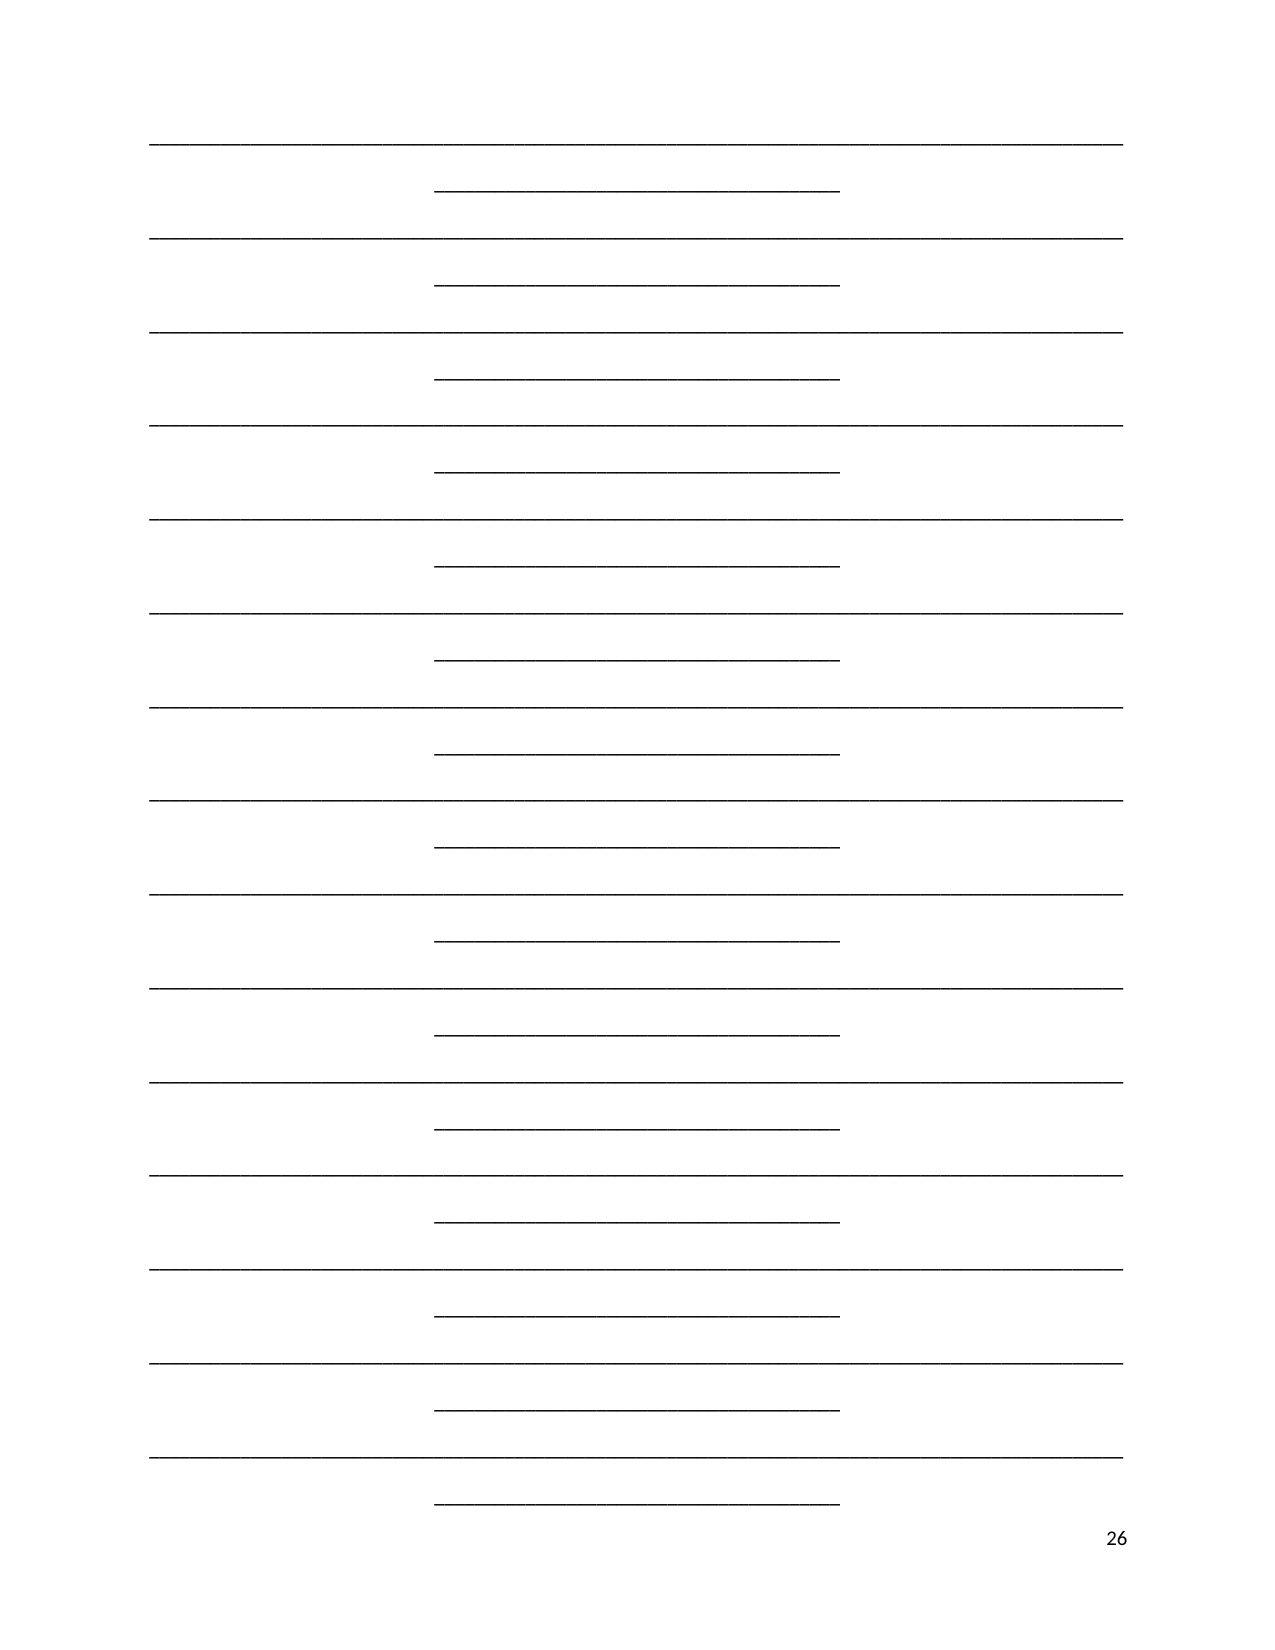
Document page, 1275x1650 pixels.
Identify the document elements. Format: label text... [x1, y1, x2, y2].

text ________________________________________________________________________________________________________________________________________ [148, 868, 1127, 946]
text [148, 1431, 1127, 1509]
text ________________________________________________________________________________________________________________________________________ [148, 399, 1127, 477]
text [148, 1337, 1127, 1415]
text ________________________________________________________________________________________________________________________________________ [148, 1056, 1127, 1134]
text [148, 212, 1127, 290]
text ________________________________________________________________________________________________________________________________________ [148, 962, 1127, 1040]
text ________________________________________________________________________________________________________________________________________ [148, 681, 1127, 759]
text ________________________________________________________________________________________________________________________________________ [148, 774, 1127, 852]
text ________________________________________________________________________________________________________________________________________ [148, 493, 1127, 571]
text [148, 118, 1127, 196]
text ________________________________________________________________________________________________________________________________________ [148, 1149, 1127, 1227]
text ________________________________________________________________________________________________________________________________________ [148, 306, 1127, 384]
text ________________________________________________________________________________________________________________________________________ [148, 587, 1127, 665]
text ________________________________________________________________________________________________________________________________________ [148, 1243, 1127, 1321]
